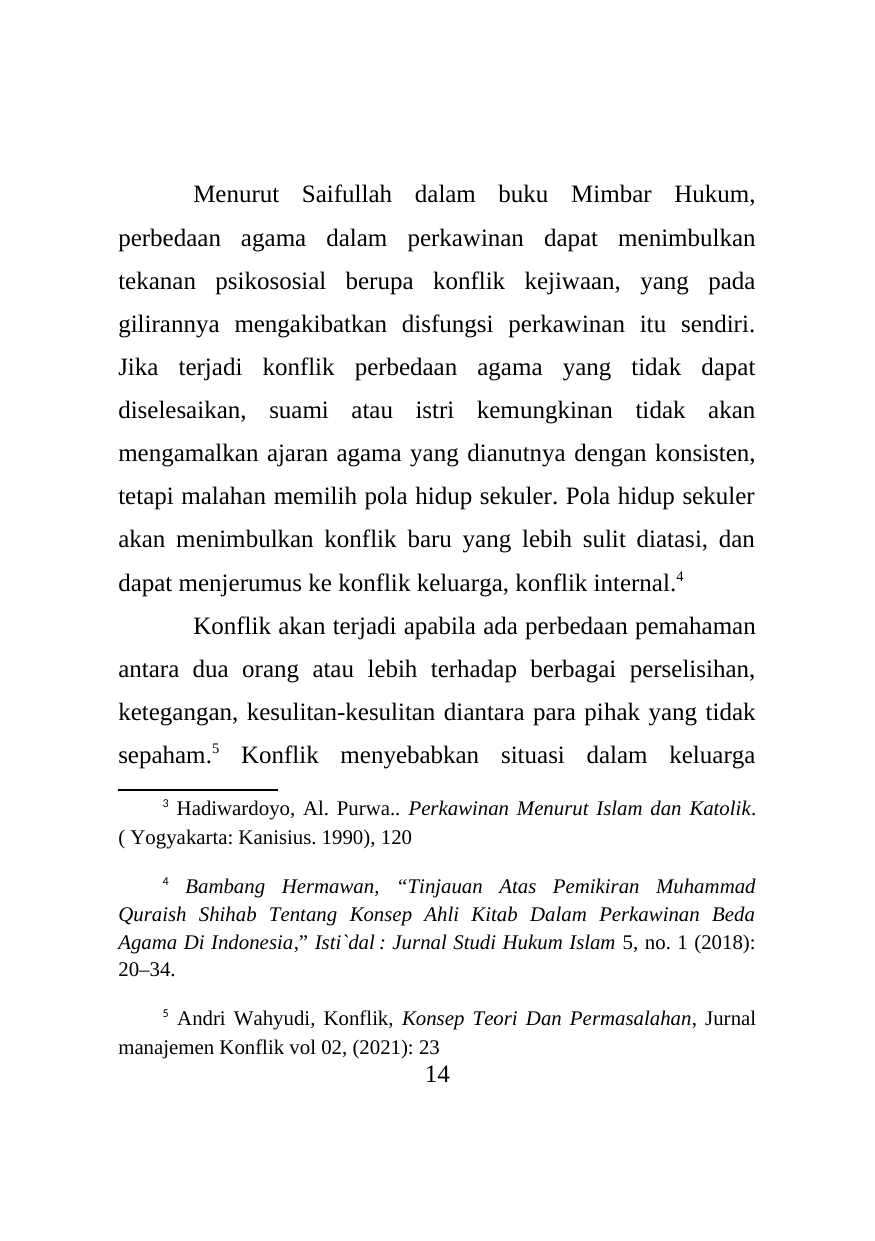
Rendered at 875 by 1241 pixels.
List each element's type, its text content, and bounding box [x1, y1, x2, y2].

text Konflik akan terjadi apabila ada perbedaan pemahaman antara dua orang atau lebih terhadap berbagai perselisihan, ketegangan, kesulitan-kesulitan diantara para pihak yang tidak sepaham. Konflik menyebabkan situasi dalam keluarga menjadi tidak harmonis dan tidak damai. Oleh sebab itu, konflik tidak bisa dibiarkan begitu saja. Konflik dalam keluarga harus diselesaikan. Konflik harus dimanagemen dengan baik. Sehingga konflik menghasilkan sesuatu yang positif yang membangun keluarga menjadi lebih baik dari pada sebelumnya. [118, 611, 756, 769]
text Menurut Saifullah dalam buku Mimbar Hukum, perbedaan agama dalam perkawinan dapat menimbulkan tekanan psikososial berupa konflik kejiwaan, yang pada gilirannya mengakibatkan disfungsi perkawinan itu sendiri. Jika terjadi konflik perbedaan agama yang tidak dapat diselesaikan, suami atau istri kemungkinan tidak akan mengamalkan ajaran agama yang dianutnya dengan konsisten, tetapi malahan memilih pola hidup sekuler. Pola hidup sekuler akan menimbulkan konflik baru yang lebih sulit diatasi, dan dapat menjerumus ke konflik keluarga, konflik internal. [118, 179, 756, 596]
